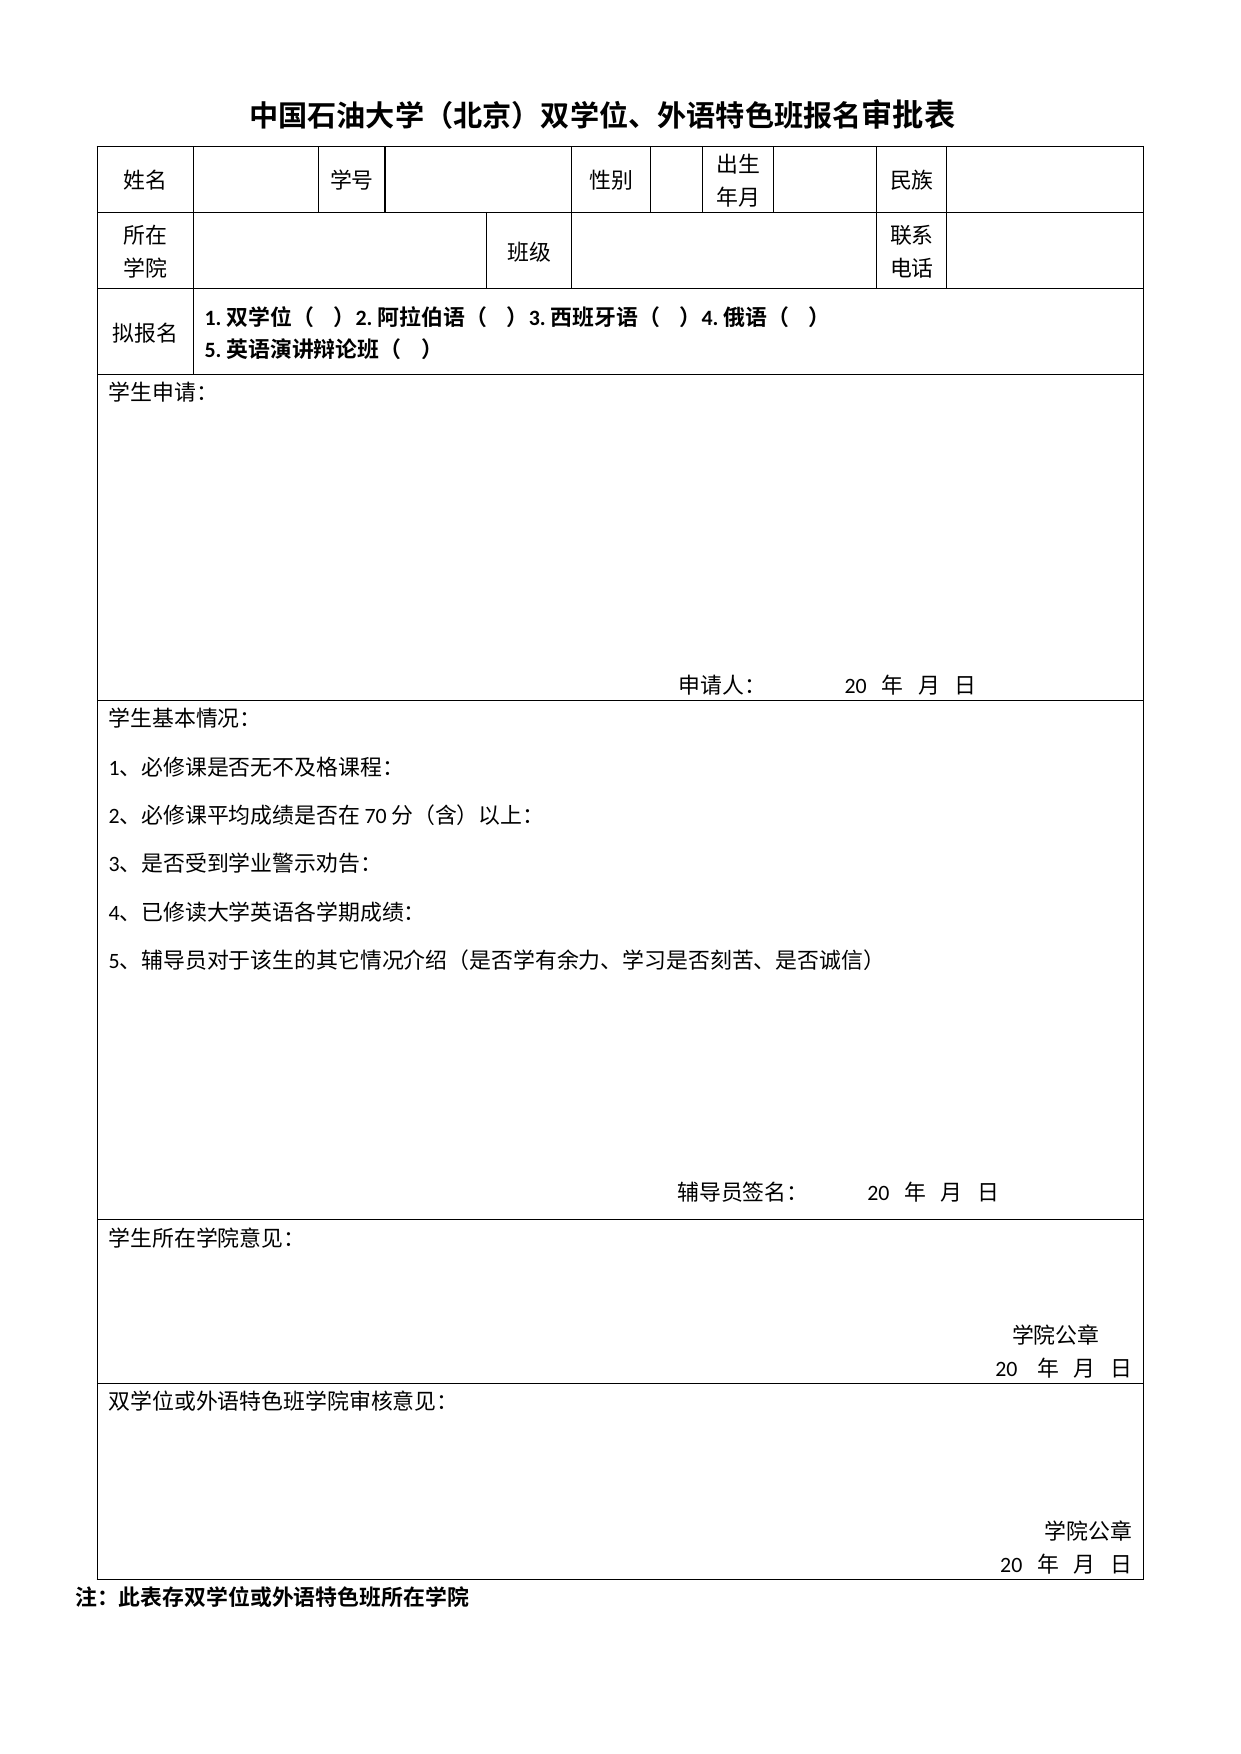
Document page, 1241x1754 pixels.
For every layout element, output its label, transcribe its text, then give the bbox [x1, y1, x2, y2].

table_header [194, 147, 318, 212]
table_cell 1. 双学位（ ）2. 阿拉伯语（ ）3. 西班牙语（ ）4. 俄语（ ） 5. 英语演讲辩论班（ ） [194, 289, 1143, 374]
table_cell 拟报名 [98, 289, 193, 374]
table_cell 联系电话 [877, 213, 946, 288]
text 中国石油大学（北京）双学位、外语特色班报名审批表 [75, 81, 1165, 146]
table_cell [947, 213, 1143, 288]
table_header [774, 147, 876, 212]
table_header 学号 [319, 147, 384, 212]
table_cell 双学位或外语特色班学院审核意见： 学院公章 20 年 月 日 [98, 1384, 1143, 1579]
table_cell [572, 213, 876, 288]
table_cell 学生基本情况： 1、必修课是否无不及格课程： 2、必修课平均成绩是否在70分（含）以上： 3、是否受到学业警示劝告： 4、已修读大学英语各学期成绩： 5、辅导员对于该生的其它情况介绍（是否学有余力、学习是否刻苦、是否诚信） 辅导员签名： 20 年 月 日 [98, 701, 1143, 1219]
table_cell 班级 [487, 213, 571, 288]
table_header 姓名 [98, 147, 193, 212]
text 注：此表存双学位或外语特色班所在学院 [75, 1580, 1165, 1612]
table_header 性别 [572, 147, 650, 212]
table_header 出生年月 [703, 147, 773, 212]
table_cell 学生申请： 申请人： 20 年 月 日 [98, 375, 1143, 700]
table_header [947, 147, 1143, 212]
table_header 民族 [877, 147, 946, 212]
table_cell [194, 213, 486, 288]
table_header [386, 147, 571, 212]
table_cell 学生所在学院意见： 学院公章 20 年 月 日 [98, 1220, 1143, 1383]
table_cell 所在 学院 [98, 213, 193, 288]
table_header [651, 147, 702, 212]
